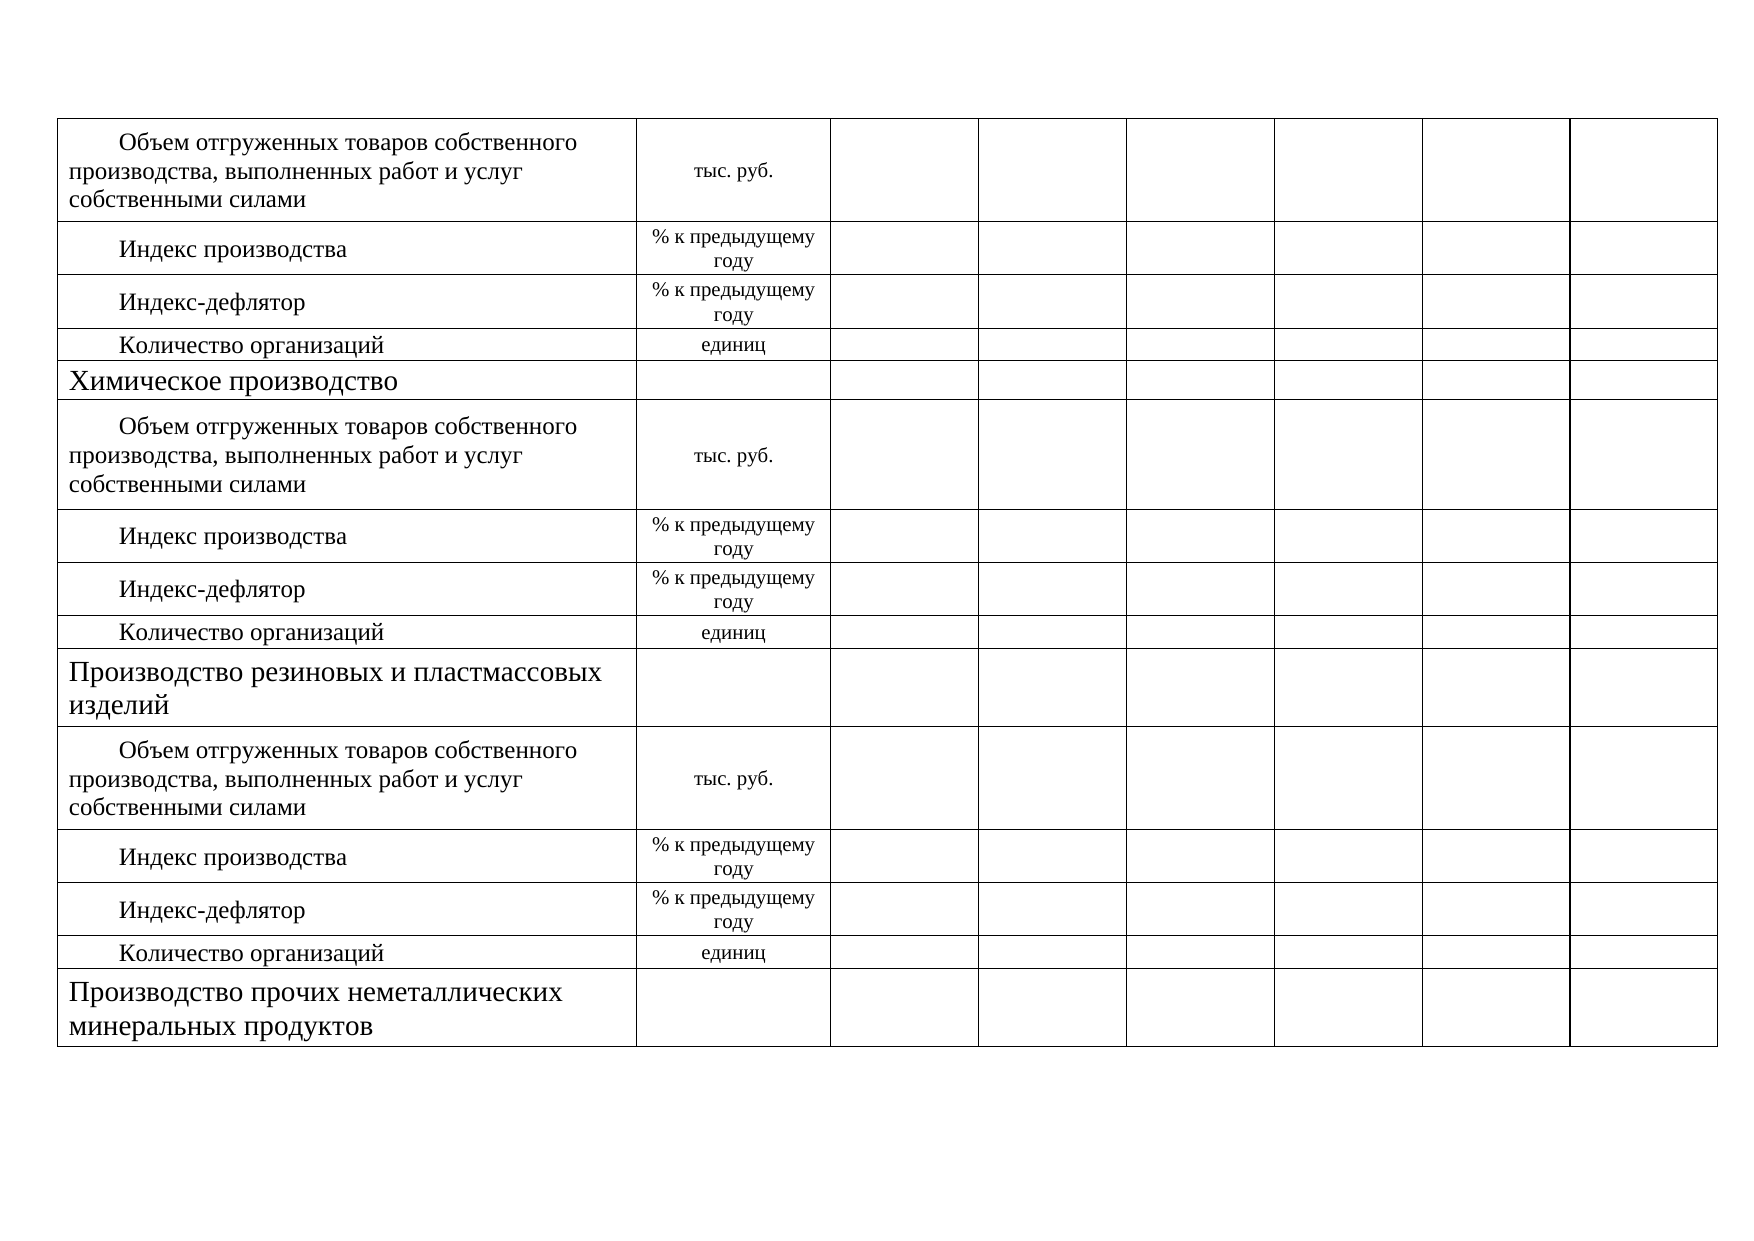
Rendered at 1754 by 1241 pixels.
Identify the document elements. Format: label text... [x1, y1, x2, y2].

table_cell [637, 361, 830, 399]
table_cell [1571, 616, 1717, 648]
table_cell Производство резиновых и пластмассовых изделий [58, 649, 636, 726]
table_cell [979, 222, 1126, 274]
table_cell [1127, 830, 1274, 882]
table_cell единиц [637, 936, 830, 968]
table_cell [1127, 563, 1274, 615]
table_cell [831, 883, 978, 935]
table_cell % к предыдущему году [637, 830, 830, 882]
table_cell [979, 969, 1126, 1046]
table_cell [1571, 222, 1717, 274]
table_cell [831, 649, 978, 726]
table_cell тыс. руб. [637, 727, 830, 829]
table_cell [1571, 727, 1717, 829]
table_cell Индекс-дефлятор [58, 883, 636, 935]
table_cell [1423, 510, 1569, 562]
table_cell [1571, 119, 1717, 221]
table_cell % к предыдущему году [637, 222, 830, 274]
table_cell [979, 616, 1126, 648]
table_cell [831, 510, 978, 562]
table_cell Объем отгруженных товаров собственного производства, выполненных работ и услуг собственными силами [58, 119, 636, 221]
table_cell [979, 510, 1126, 562]
table_cell [1127, 361, 1274, 399]
table_cell [831, 119, 978, 221]
table_cell Индекс производства [58, 830, 636, 882]
table_cell [1423, 649, 1569, 726]
table_cell [1275, 329, 1422, 360]
table_cell [979, 400, 1126, 509]
table_cell [1571, 649, 1717, 726]
table_cell [1127, 119, 1274, 221]
table_cell [979, 275, 1126, 327]
table_cell [637, 969, 830, 1046]
table_cell [979, 361, 1126, 399]
table_cell [1423, 329, 1569, 360]
table_cell [1571, 936, 1717, 968]
table_cell % к предыдущему году [637, 883, 830, 935]
table_cell [1423, 361, 1569, 399]
table_cell Количество организаций [58, 616, 636, 648]
table_cell [831, 329, 978, 360]
table_cell [1275, 936, 1422, 968]
table_cell тыс. руб. [637, 400, 830, 509]
table_cell [1127, 222, 1274, 274]
table_cell [831, 969, 978, 1046]
table_cell [637, 649, 830, 726]
table_cell [1423, 400, 1569, 509]
table_cell [979, 119, 1126, 221]
table_cell [1423, 969, 1569, 1046]
table_cell [1571, 510, 1717, 562]
table_cell % к предыдущему году [637, 275, 830, 327]
table_cell [1275, 616, 1422, 648]
table_cell [979, 329, 1126, 360]
table_cell [1275, 400, 1422, 509]
table_cell [1275, 563, 1422, 615]
table_cell [979, 830, 1126, 882]
table_cell Индекс производства [58, 222, 636, 274]
table_cell [1275, 222, 1422, 274]
table_cell [1571, 969, 1717, 1046]
table_cell [979, 936, 1126, 968]
table_cell [1423, 830, 1569, 882]
table_cell [1571, 361, 1717, 399]
table_cell [1127, 649, 1274, 726]
table_cell [831, 830, 978, 882]
table_cell [1275, 649, 1422, 726]
table_cell [1571, 563, 1717, 615]
table_cell [1127, 329, 1274, 360]
table_cell Индекс производства [58, 510, 636, 562]
table_cell % к предыдущему году [637, 563, 830, 615]
table_cell [1571, 275, 1717, 327]
table_cell Объем отгруженных товаров собственного производства, выполненных работ и услуг собственными силами [58, 727, 636, 829]
table_cell [1423, 616, 1569, 648]
table_cell [1423, 727, 1569, 829]
table_cell [1423, 275, 1569, 327]
table_cell [831, 563, 978, 615]
table_cell [1275, 510, 1422, 562]
table_cell [1423, 883, 1569, 935]
table_cell [1275, 969, 1422, 1046]
table_cell [979, 563, 1126, 615]
table_cell [979, 727, 1126, 829]
table_cell [1423, 119, 1569, 221]
table_cell [1571, 883, 1717, 935]
table_cell [1275, 275, 1422, 327]
table_cell [1127, 727, 1274, 829]
table_cell [979, 649, 1126, 726]
table_cell [1127, 275, 1274, 327]
table_cell [1423, 222, 1569, 274]
table_cell [831, 400, 978, 509]
table_cell [1127, 936, 1274, 968]
table_cell Индекс-дефлятор [58, 275, 636, 327]
table_cell единиц [637, 616, 830, 648]
table_cell Производство прочих неметаллических минеральных продуктов [58, 969, 636, 1046]
table_cell единиц [637, 329, 830, 360]
table_cell [1275, 119, 1422, 221]
table_cell Количество организаций [58, 936, 636, 968]
table_cell тыс. руб. [637, 119, 830, 221]
table_cell [1275, 361, 1422, 399]
table_cell [1127, 616, 1274, 648]
table_cell % к предыдущему году [637, 510, 830, 562]
table_cell [831, 275, 978, 327]
table_cell [1571, 830, 1717, 882]
table_cell [1275, 883, 1422, 935]
table_cell [1127, 883, 1274, 935]
table_cell [1275, 727, 1422, 829]
table_cell Индекс-дефлятор [58, 563, 636, 615]
table_cell [1571, 329, 1717, 360]
table_cell [1275, 830, 1422, 882]
table_cell [831, 361, 978, 399]
table_cell [1571, 400, 1717, 509]
table_cell Объем отгруженных товаров собственного производства, выполненных работ и услуг собственными силами [58, 400, 636, 509]
table_cell [831, 727, 978, 829]
table_cell [1127, 969, 1274, 1046]
table_cell [1127, 400, 1274, 509]
table_cell Количество организаций [58, 329, 636, 360]
table_cell [831, 936, 978, 968]
table_cell Химическое производство [58, 361, 636, 399]
table_cell [1423, 936, 1569, 968]
table_cell [1423, 563, 1569, 615]
table_cell [979, 883, 1126, 935]
table_cell [831, 222, 978, 274]
table_cell [1127, 510, 1274, 562]
table_cell [831, 616, 978, 648]
